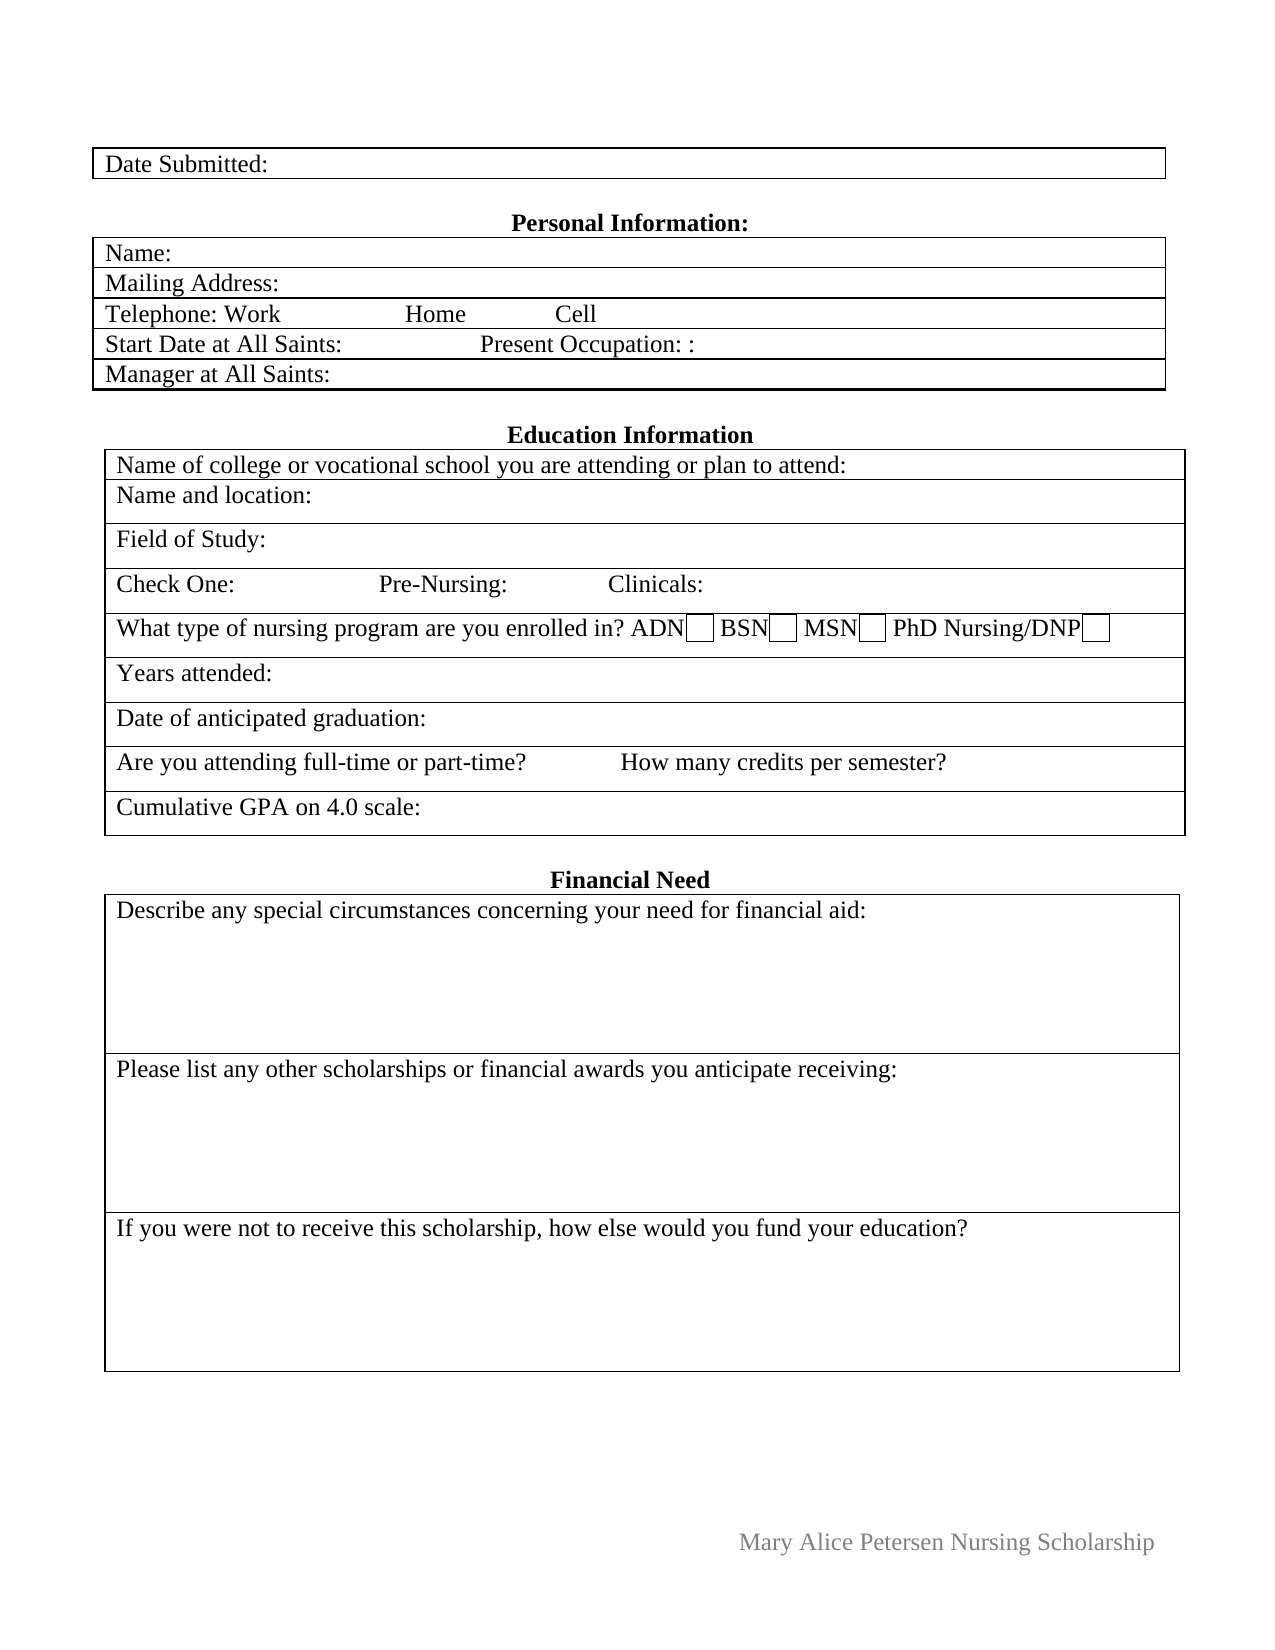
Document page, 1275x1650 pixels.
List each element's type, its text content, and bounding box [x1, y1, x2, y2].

table_cell Start Date at All Saints: Present Occupation: : [94, 329, 1165, 358]
table_cell Field of Study: [106, 524, 1184, 568]
text Personal Information: [105, 208, 1155, 237]
table_cell Are you attending full-time or part-time? How many credits per semester? [106, 747, 1184, 791]
table_cell Years attended: [106, 658, 1184, 702]
table_header Name: [94, 238, 1165, 267]
table_cell Date of anticipated graduation: [106, 703, 1184, 746]
text Education Information [105, 420, 1155, 449]
table_cell What type of nursing program are you enrolled in? ADN BSN MSN PhD Nursing/DNP [106, 614, 1184, 657]
table_cell Cumulative GPA on 4.0 scale: [106, 792, 1184, 835]
table_cell Mailing Address: [94, 268, 1165, 297]
table_header Date Submitted: [94, 149, 1165, 177]
table_cell Please list any other scholarships or financial awards you anticipate receiving: [106, 1054, 1179, 1212]
text Financial Need [105, 865, 1155, 894]
table_cell Name and location: [106, 480, 1184, 523]
table_header Name of college or vocational school you are attending or plan to attend: [106, 450, 1184, 479]
table_cell Check One: Pre-Nursing: Clinicals: [106, 569, 1184, 612]
table_cell Telephone: Work Home Cell [94, 299, 1165, 327]
table_cell Manager at All Saints: [94, 360, 1165, 388]
table_header Describe any special circumstances concerning your need for financial aid: [106, 895, 1179, 1053]
table_cell If you were not to receive this scholarship, how else would you fund your education? [106, 1213, 1179, 1371]
